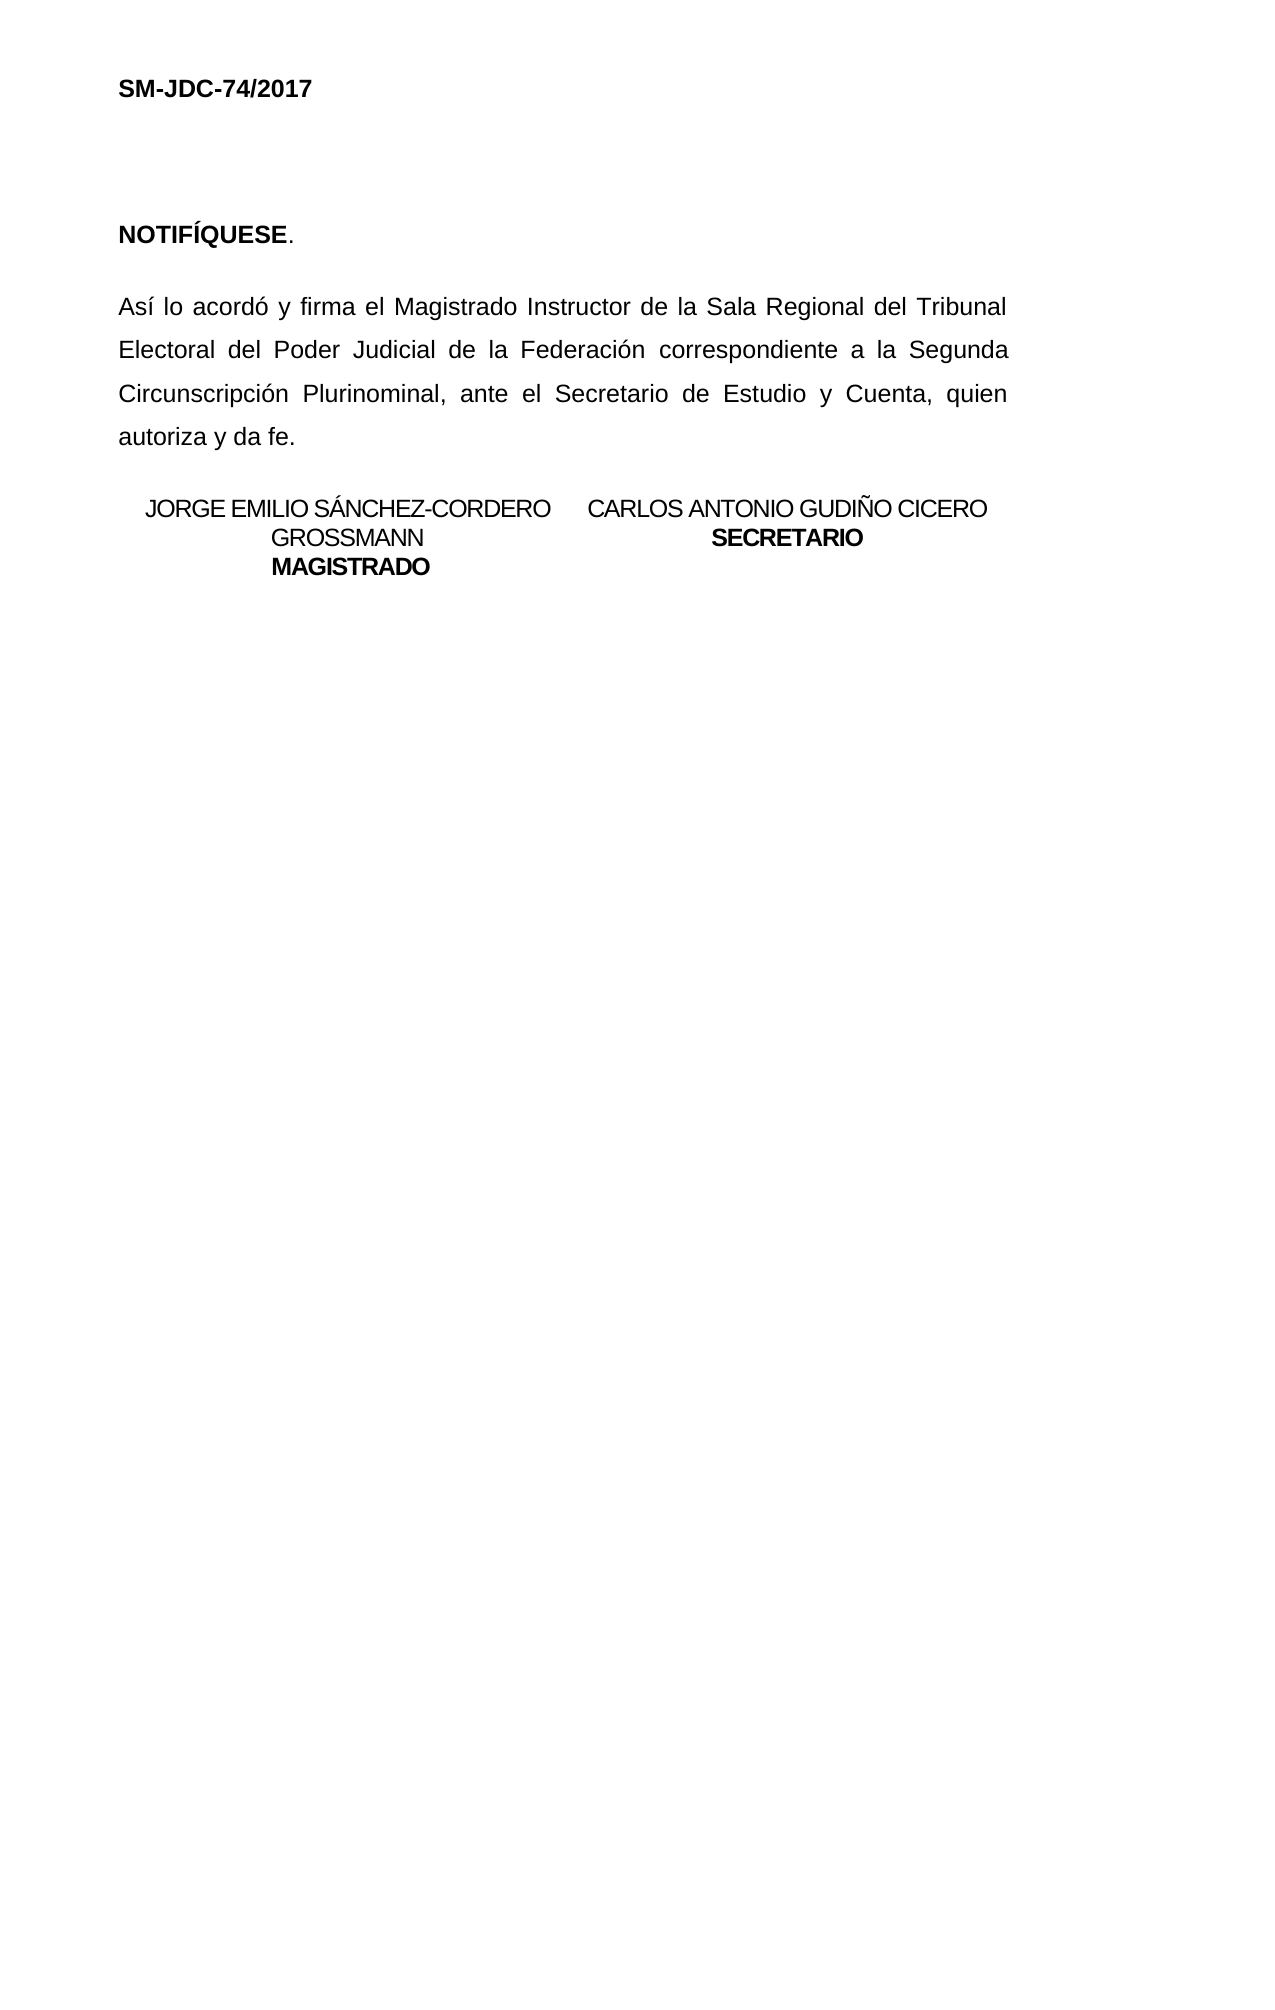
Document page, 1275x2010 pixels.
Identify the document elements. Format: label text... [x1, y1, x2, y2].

table_header JORGE EMILIO SÁNCHEZ-CORDERO GROSSMANN MAGISTRADO [118, 494, 567, 593]
text NOTIFÍQUESE. [118, 220, 1009, 249]
text Así lo acordó y firma el Magistrado Instructor de la Sala Regional del Tribunal Electoral del Poder Judicial de la Federación correspondiente a la Segunda Circunscripción Plurinominal, ante el Secretario de Estudio y Cuenta, quien autoriza y da fe. [118, 292, 1009, 450]
table_header CARLOS ANTONIO GUDIÑO CICERO SECRETARIO [567, 494, 1009, 593]
